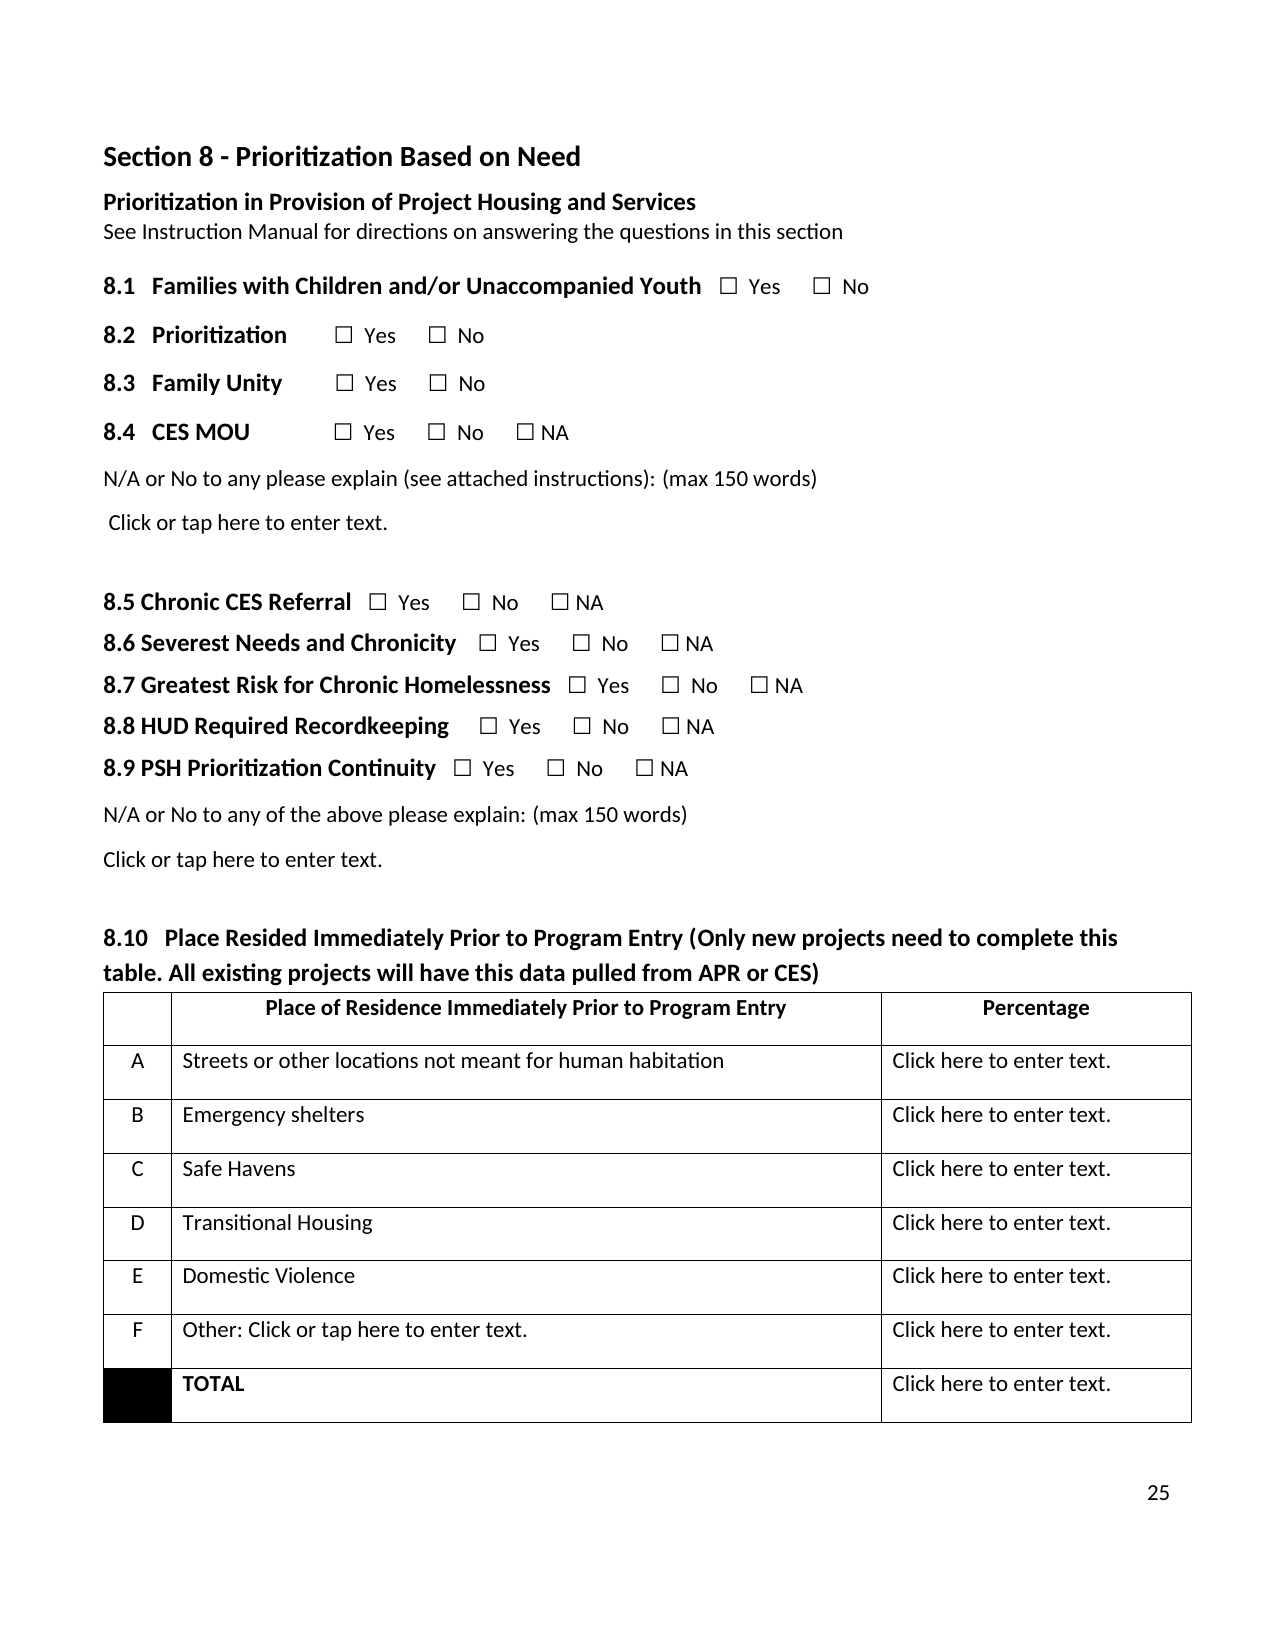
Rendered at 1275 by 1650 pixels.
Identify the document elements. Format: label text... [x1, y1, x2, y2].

text 8.4 CES MOU Yes No NA [103, 415, 1170, 447]
text 8.5 Chronic CES Referral Yes No NA [103, 585, 1170, 617]
table_cell [882, 1369, 1191, 1422]
text 8.9 PSH Prioritization Continuity Yes No NA [103, 752, 1170, 783]
table_cell TOTAL [172, 1369, 881, 1422]
text See Instruction Manual for directions on answering the questions in this section [103, 217, 1170, 245]
table_header Percentage [882, 993, 1191, 1045]
table_cell Transitional Housing [172, 1208, 881, 1260]
table_header [104, 993, 171, 1045]
table_cell Safe Havens [172, 1154, 881, 1207]
table_header Place of Residence Immediately Prior to Program Entry [172, 993, 881, 1045]
text N/A or No to any of the above please explain: (max 150 words) [103, 800, 1170, 828]
table_cell E [104, 1261, 171, 1314]
text 8.2 Prioritization Yes No [103, 318, 1170, 350]
table_cell [882, 1261, 1191, 1314]
text 8.10 Place Resided Immediately Prior to Program Entry (Only new projects need to complete this table. All existing projects will have this data pulled from APR or CES) [103, 922, 1170, 987]
table_cell Streets or other locations not meant for human habitation [172, 1046, 881, 1099]
table_cell [882, 1154, 1191, 1207]
subtitle Section 8 - Prioritization Based on Need [103, 138, 1170, 174]
table_cell D [104, 1208, 171, 1260]
text N/A or No to any please explain (see attached instructions): (max 150 words) [103, 464, 1170, 492]
table_cell [104, 1369, 171, 1422]
table_cell Other: [172, 1315, 881, 1368]
table_cell Domestic Violence [172, 1261, 881, 1314]
table_cell F [104, 1315, 171, 1368]
table_cell A [104, 1046, 171, 1099]
table_cell [882, 1046, 1191, 1099]
table_cell B [104, 1100, 171, 1153]
text 8.6 Severest Needs and Chronicity Yes No NA [103, 627, 1170, 658]
text 8.8 HUD Required Recordkeeping Yes No NA [103, 710, 1170, 741]
text 8.1 Families with Children and/or Unaccompanied Youth Yes No [103, 270, 1170, 301]
table_cell [882, 1100, 1191, 1153]
table_cell Emergency shelters [172, 1100, 881, 1153]
table_cell C [104, 1154, 171, 1207]
subtitle Prioritization in Provision of Project Housing and Services [103, 187, 1170, 217]
table_cell [882, 1208, 1191, 1260]
text 8.3 Family Unity Yes No [103, 367, 1170, 398]
table_cell [882, 1315, 1191, 1368]
text 8.7 Greatest Risk for Chronic Homelessness Yes No NA [103, 668, 1170, 700]
